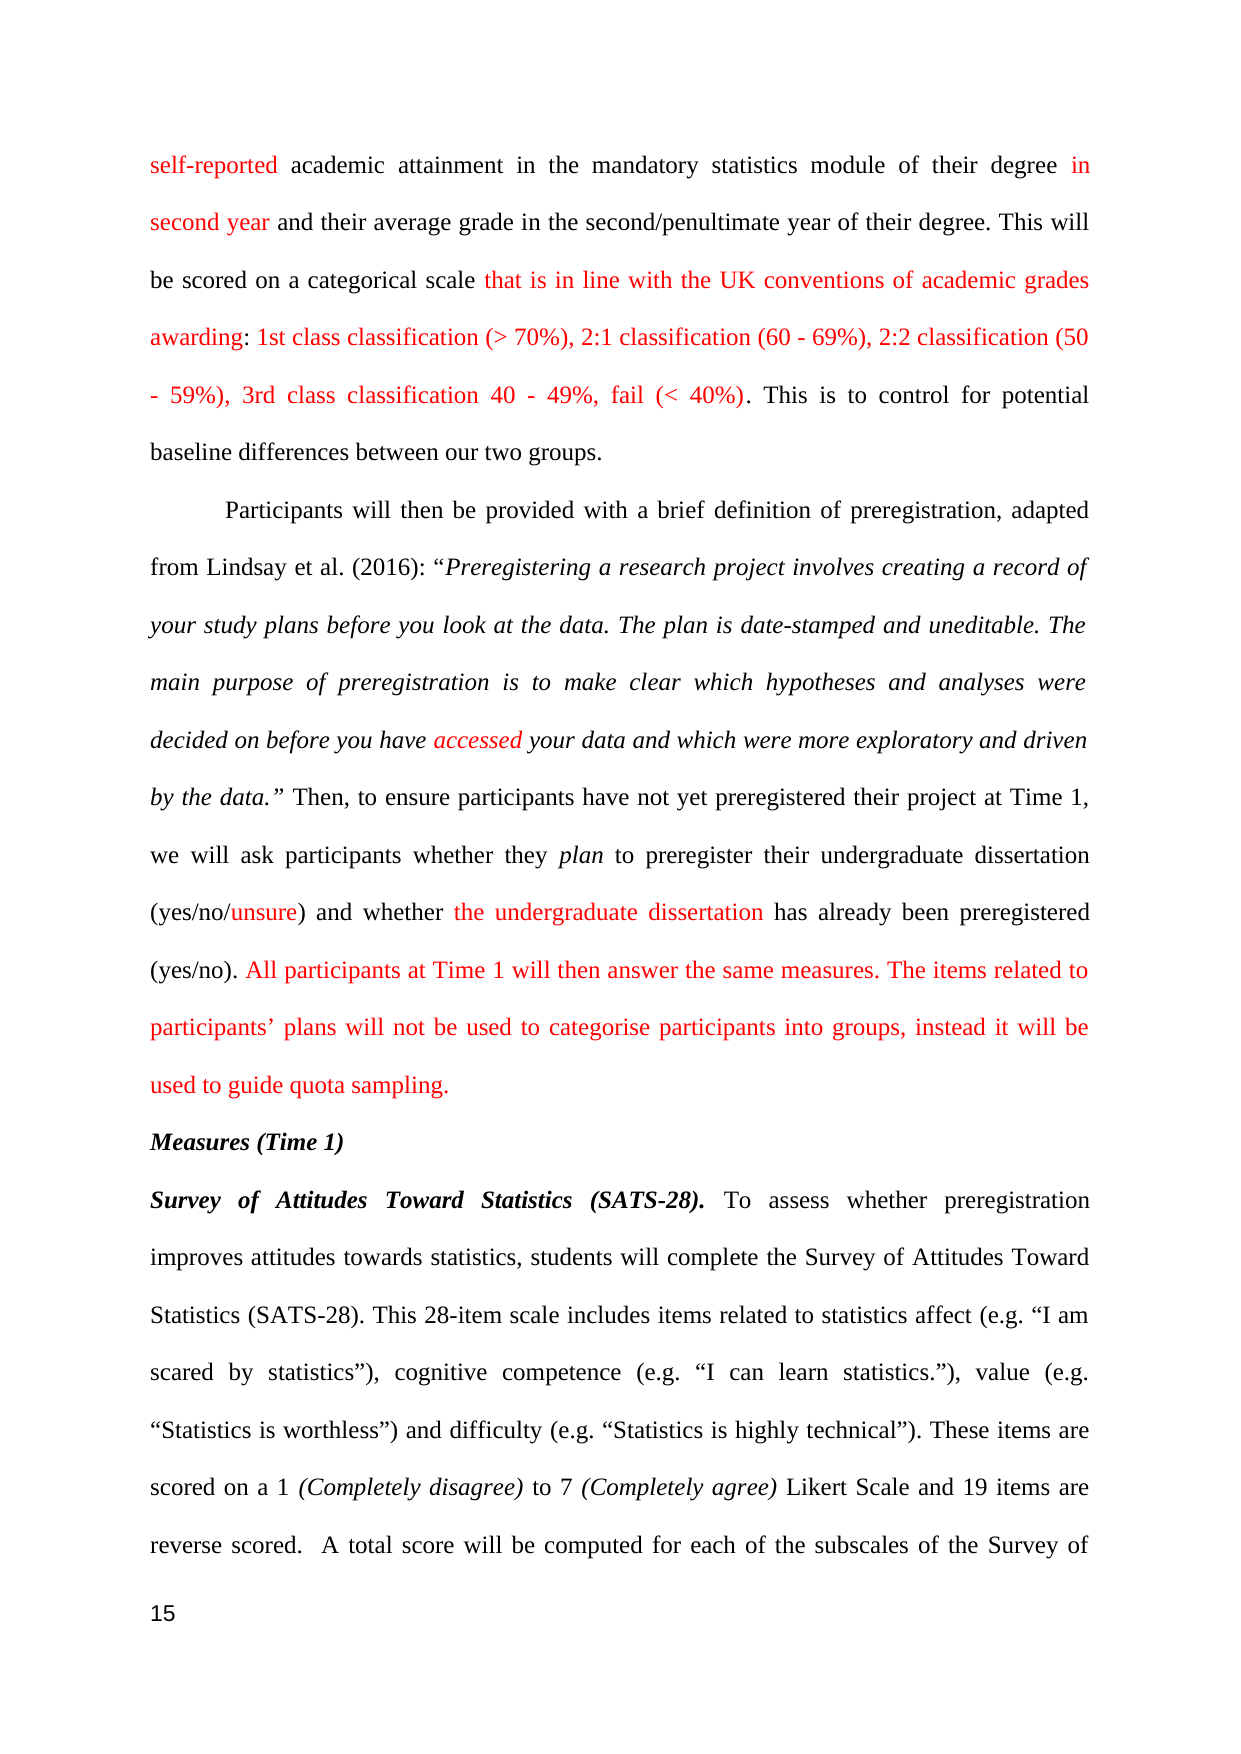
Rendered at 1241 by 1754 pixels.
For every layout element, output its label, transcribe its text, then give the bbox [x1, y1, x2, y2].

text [150, 1185, 1090, 1559]
text Measures (Time 1) [150, 1127, 1090, 1156]
text Participants will then be provided with a brief definition of preregistration, adapted from Lindsay et al. (2016): “Preregistering a research project involves creating a record of your study plans before you look at the data. The plan is date-stamped and uneditable. The main purpose of preregistration is to make clear which hypotheses and analyses were decided on before you have accessed your data and which were more exploratory and driven by the data.” Then, to ensure participants have not yet preregistered their project at Time 1, we will ask participants whether they plan to preregister their undergraduate dissertation (yes/no/unsure) and whether the undergraduate dissertation has already been preregistered (yes/no). All participants at Time 1 will then answer the same measures. The items related to participants’ plans will not be used to categorise participants into groups, instead it will be used to guide quota sampling. [150, 495, 1090, 1099]
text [150, 150, 1090, 466]
